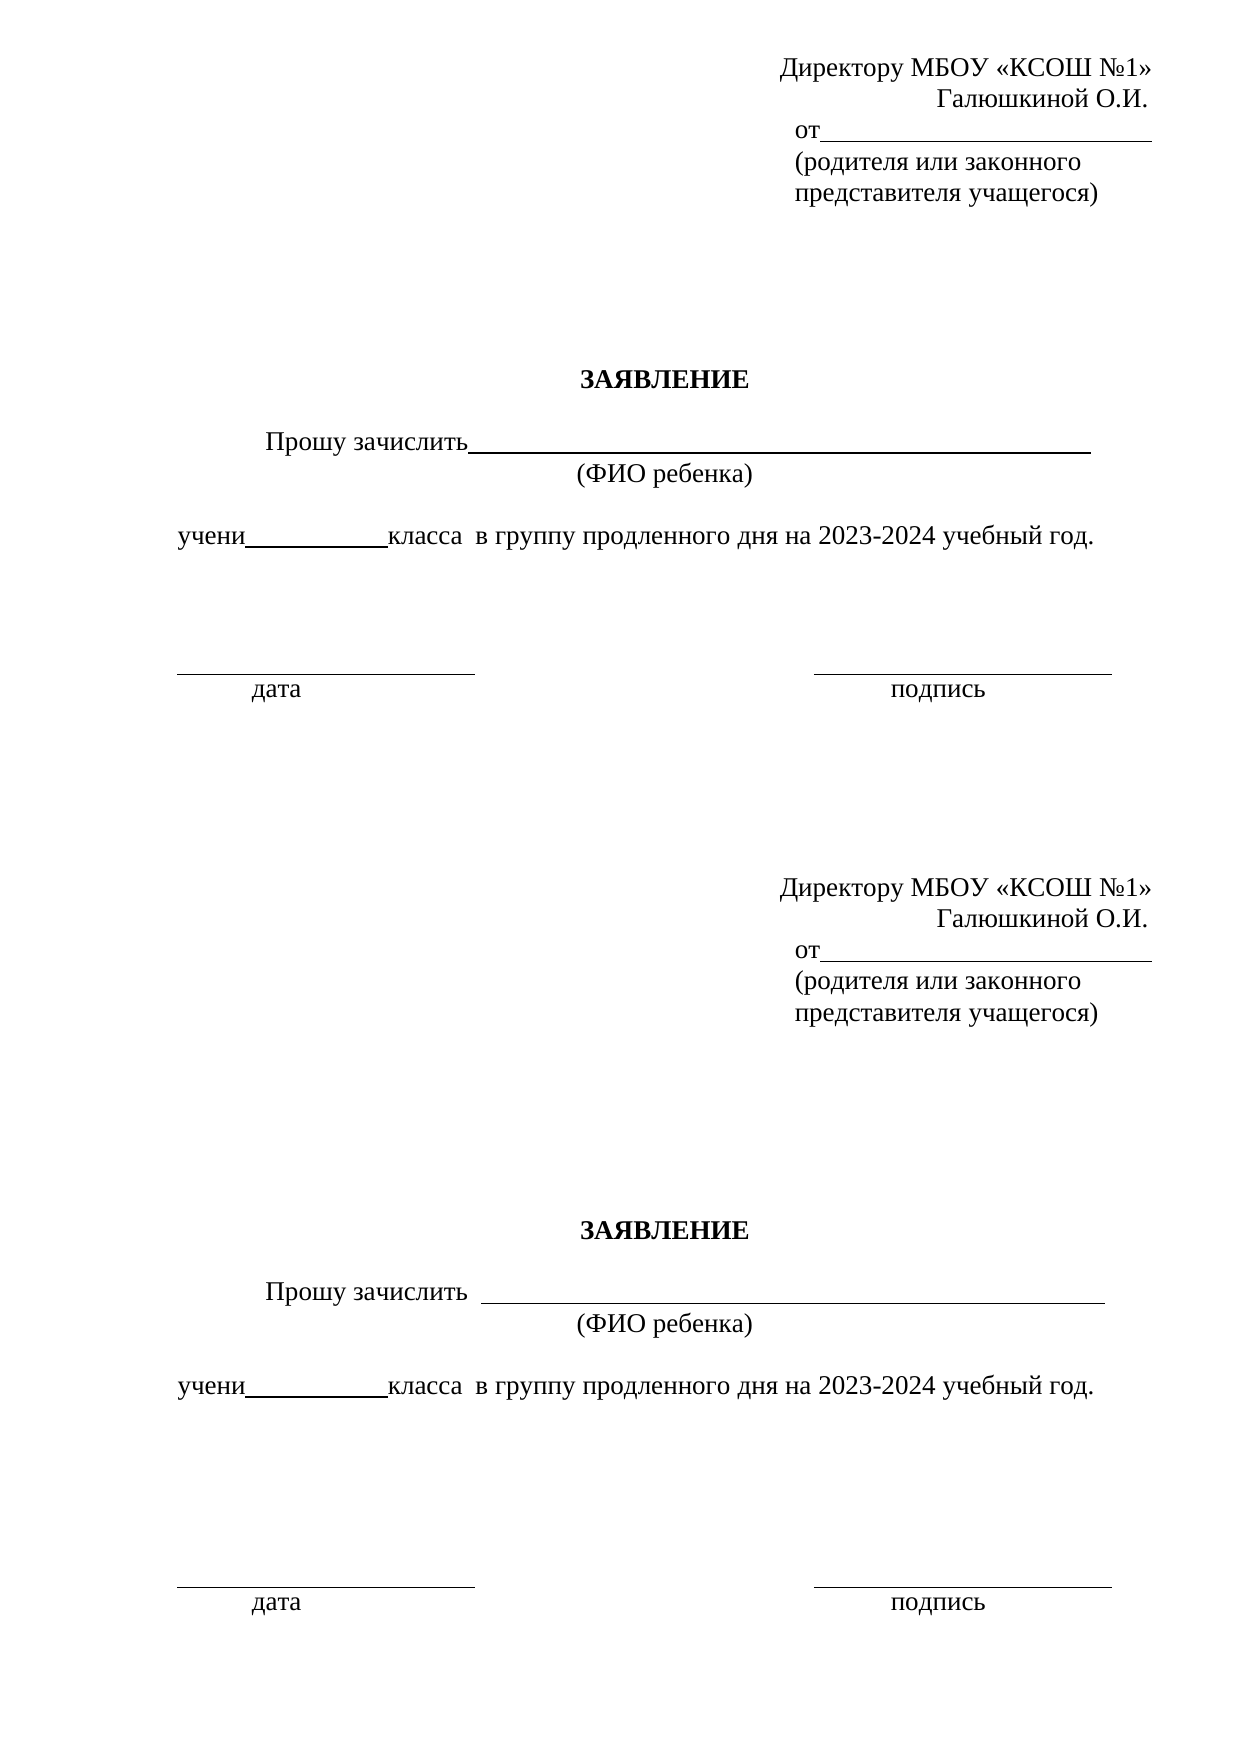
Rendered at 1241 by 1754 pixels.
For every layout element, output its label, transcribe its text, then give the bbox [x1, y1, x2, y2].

text (ФИО ребенка) [193, 1307, 1136, 1338]
text от (родителя или законного представителя учащегося) [794, 933, 1152, 1027]
text Галюшкиной О.И. [794, 82, 1152, 113]
text Галюшкиной О.И. [794, 902, 1152, 933]
text Директору МБОУ «КСОШ №1» [779, 51, 1163, 82]
subtitle ЗАЯВЛЕНИЕ [578, 1214, 752, 1245]
text учени класса в группу продленного дня на 2023-2024 учебный год. [177, 519, 1163, 550]
text дата подпись [252, 670, 1163, 703]
text Прошу зачислить [265, 1276, 1163, 1307]
text учени класса в группу продленного дня на 2023-2024 учебный год. [177, 1369, 1163, 1400]
text (ФИО ребенка) [193, 457, 1136, 488]
text дата подпись [252, 1583, 1163, 1616]
text Прошу зачислить [193, 426, 1163, 457]
subtitle ЗАЯВЛЕНИЕ [578, 363, 752, 395]
text Директору МБОУ «КСОШ №1» [779, 871, 1163, 902]
text от (родителя или законного представителя учащегося) [794, 113, 1152, 207]
